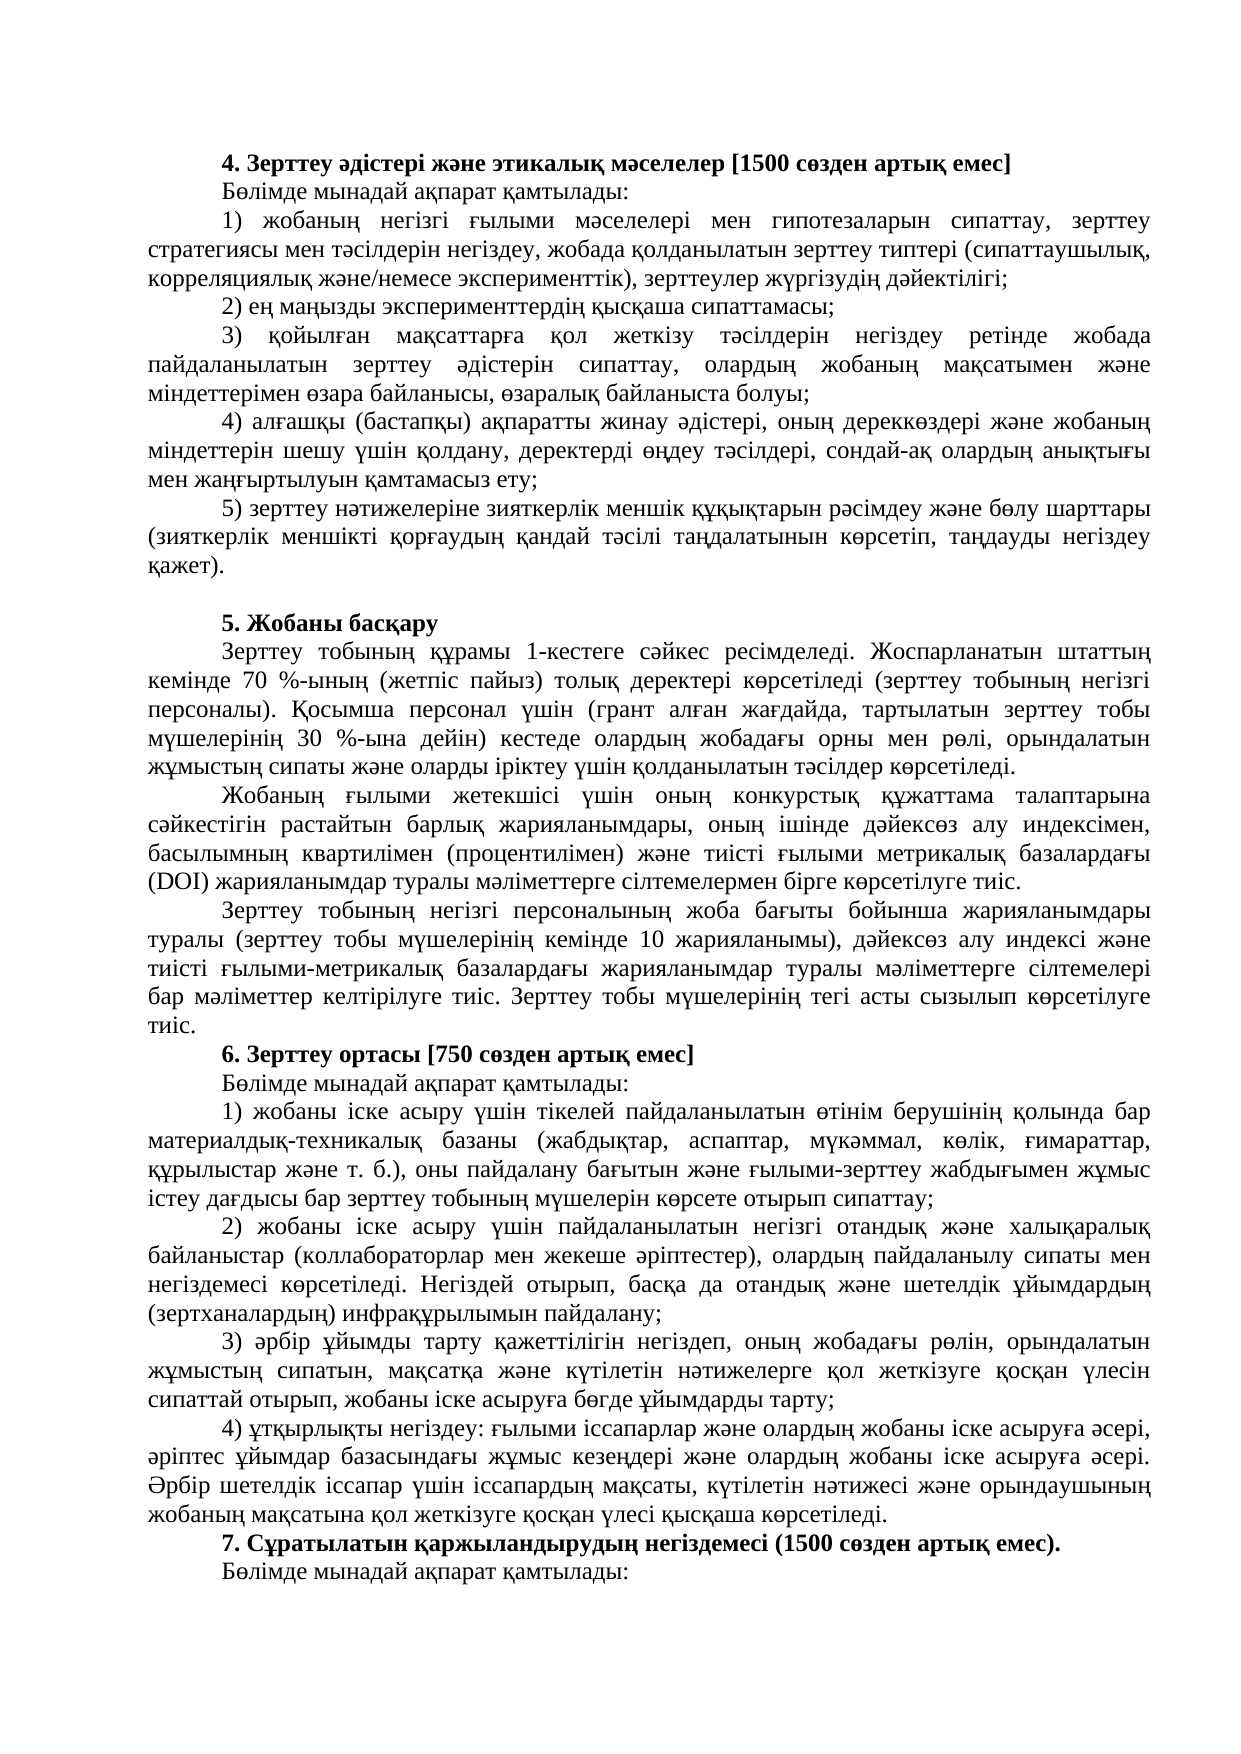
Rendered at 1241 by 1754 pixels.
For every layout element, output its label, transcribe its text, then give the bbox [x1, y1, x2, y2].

text 2) жобаны іске асыру үшін пайдаланылатын негізгі отандық және халықаралық байланыстар (коллабораторлар мен жекеше әріптестер), олардың пайдаланылу сипаты мен негіздемесі көрсетіледі. Негіздей отырып, басқа да отандық және шетелдік ұйымдардың (зертханалардың) инфрақұрылымын пайдалану; [148, 1211, 1152, 1326]
text 4. Зерттеу әдістері және этикалық мәселелер [1500 сөзден артық емес] [148, 148, 1152, 176]
text 5. Жобаны басқару [148, 608, 1152, 636]
text Жобаның ғылыми жетекшісі үшін оның конкурстық құжаттама талаптарына сәйкестігін растайтын барлық жарияланымдары, оның ішінде дәйексөз алу индексімен, басылымның квартилімен (процентилімен) және тиісті ғылыми метрикалық базалардағы (DOI) жарияланымдар туралы мәліметтерге сілтемелермен бірге көрсетілуге тиіс. [148, 780, 1152, 895]
text Зерттеу тобының негізгі персоналының жоба бағыты бойынша жарияланымдары туралы (зерттеу тобы мүшелерінің кемінде 10 жарияланымы), дәйексөз алу индексі және тиісті ғылыми-метрикалық базалардағы жарияланымдар туралы мәліметтерге сілтемелері бар мәліметтер келтірілуге тиіс. Зерттеу тобы мүшелерінің тегі асты сызылып көрсетілуге тиіс. [148, 895, 1152, 1039]
text 4) алғашқы (бастапқы) ақпаратты жинау әдістері, оның дереккөздері және жобаның міндеттерін шешу үшін қолдану, деректерді өңдеу тәсілдері, сондай-ақ олардың анықтығы мен жаңғыртылуын қамтамасыз ету; [148, 406, 1152, 493]
text Зерттеу тобының құрамы 1-кестеге сәйкес ресімделеді. Жоспарланатын штаттың кемінде 70 %-ының (жетпіс пайыз) толық деректері көрсетіледі (зерттеу тобының негізгі персоналы). Қосымша персонал үшін (грант алған жағдайда, тартылатын зерттеу тобы мүшелерінің 30 %-ына дейін) кестеде олардың жобадағы орны мен рөлі, орындалатын жұмыстың сипаты және оларды іріктеу үшін қолданылатын тәсілдер көрсетіледі. [148, 636, 1152, 780]
text 5) зерттеу нәтижелеріне зияткерлік меншік құқықтарын рәсімдеу және бөлу шарттары (зияткерлік меншікті қорғаудың қандай тәсілі таңдалатынын көрсетіп, таңдауды негіздеу қажет). [148, 493, 1152, 579]
text 1) жобаның негізгі ғылыми мәселелері мен гипотезаларын сипаттау, зерттеу стратегиясы мен тәсілдерін негіздеу, жобада қолданылатын зерттеу типтері (сипаттаушылық, корреляциялық және/немесе эксперименттік), зерттеулер жүргізудің дәйектілігі; [148, 205, 1152, 291]
text Бөлімде мынадай ақпарат қамтылады: [148, 1068, 1152, 1096]
text 7. Сұратылатын қаржыландырудың негіздемесі (1500 сөзден артық емес). [148, 1528, 1152, 1556]
text 6. Зерттеу ортасы [750 сөзден артық емес] [148, 1039, 1152, 1068]
text 1) жобаны іске асыру үшін тікелей пайдаланылатын өтінім берушінің қолында бар материалдық-техникалық базаны (жабдықтар, аспаптар, мүкәммал, көлік, ғимараттар, құрылыстар және т. б.), оны пайдалану бағытын және ғылыми-зерттеу жабдығымен жұмыс істеу дағдысы бар зерттеу тобының мүшелерін көрсете отырып сипаттау; [148, 1096, 1152, 1211]
text 3) әрбір ұйымды тарту қажеттілігін негіздеп, оның жобадағы рөлін, орындалатын жұмыстың сипатын, мақсатқа және күтілетін нәтижелерге қол жеткізуге қосқан үлесін сипаттай отырып, жобаны іске асыруға бөгде ұйымдарды тарту; [148, 1326, 1152, 1413]
text Бөлімде мынадай ақпарат қамтылады: [148, 1556, 1152, 1585]
text 4) ұтқырлықты негіздеу: ғылыми іссапарлар және олардың жобаны іске асыруға әсері, әріптес ұйымдар базасындағы жұмыс кезеңдері және олардың жобаны іске асыруға әсері. Әрбір шетелдік іссапар үшін іссапардың мақсаты, күтілетін нәтижесі және орындаушының жобаның мақсатына қол жеткізуге қосқан үлесі қысқаша көрсетіледі. [148, 1413, 1152, 1528]
text Бөлімде мынадай ақпарат қамтылады: [148, 176, 1152, 205]
text 3) қойылған мақсаттарға қол жеткізу тәсілдерін негіздеу ретінде жобада пайдаланылатын зерттеу әдістерін сипаттау, олардың жобаның мақсатымен және міндеттерімен өзара байланысы, өзаралық байланыста болуы; [148, 320, 1152, 406]
text 2) ең маңызды эксперименттердің қысқаша сипаттамасы; [148, 291, 1152, 320]
